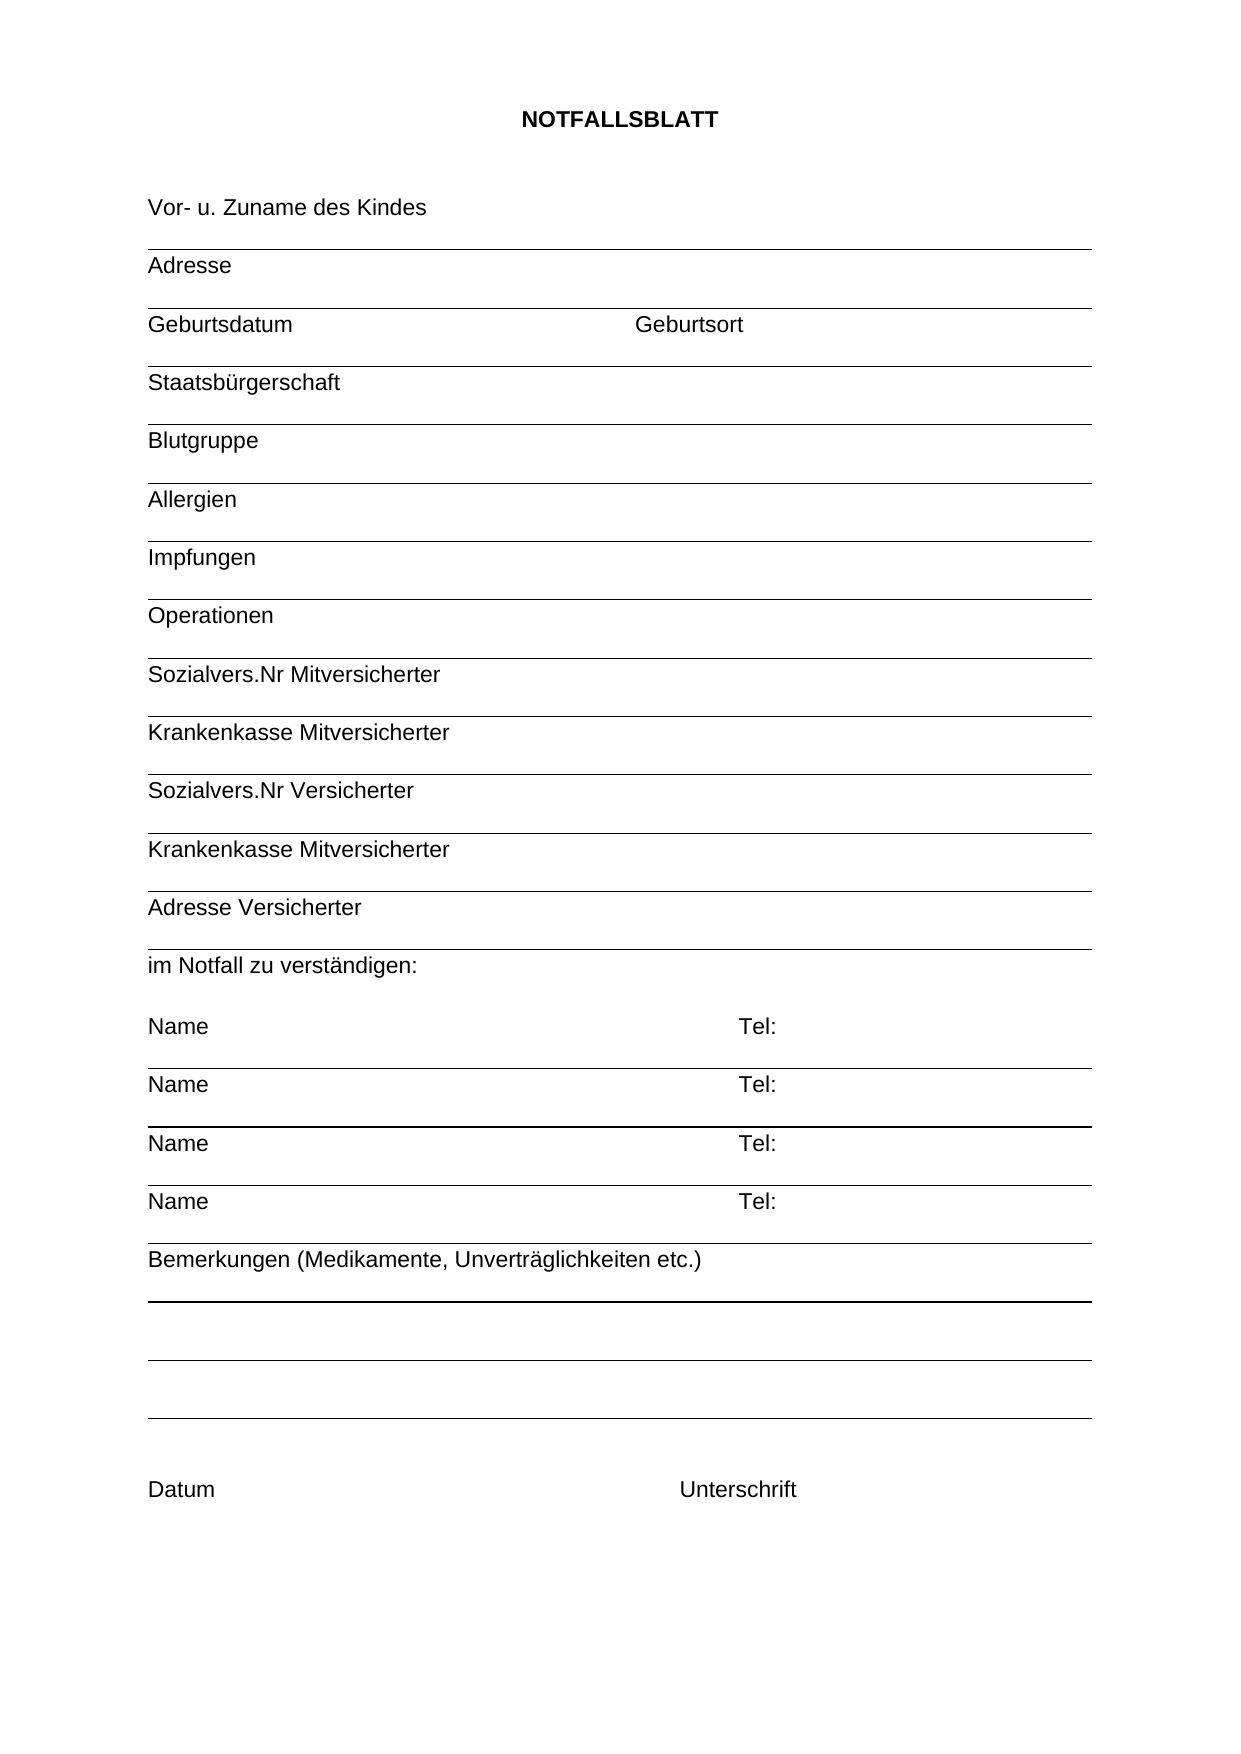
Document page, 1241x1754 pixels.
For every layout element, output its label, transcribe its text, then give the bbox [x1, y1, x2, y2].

text Bemerkungen (Medikamente, Unverträglichkeiten etc.) [148, 1244, 1092, 1272]
text Geburtsdatum Geburtsort [148, 309, 1092, 337]
text Datum Unterschrift [148, 1476, 1092, 1503]
text Allergien [148, 484, 1092, 512]
text Name Tel: [148, 1186, 1092, 1214]
text Name Tel: [148, 1069, 1092, 1097]
text Adresse [148, 250, 1092, 279]
text Sozialvers.Nr Mitversicherter [148, 659, 1092, 687]
text Sozialvers.Nr Versicherter [148, 775, 1092, 804]
text Operationen [148, 600, 1092, 629]
text Blutgruppe [148, 425, 1092, 454]
text NOTFALLSBLATT [148, 106, 1092, 165]
text Impfungen [148, 542, 1092, 570]
text im Notfall zu verständigen: Name Tel: [148, 950, 1092, 1039]
text Krankenkasse Mitversicherter [148, 834, 1092, 862]
text Krankenkasse Mitversicherter [148, 717, 1092, 745]
text Staatsbürgerschaft [148, 367, 1092, 395]
text Adresse Versicherter [148, 892, 1092, 920]
text Name Tel: [148, 1128, 1092, 1156]
text Vor- u. Zuname des Kindes [148, 194, 1092, 220]
